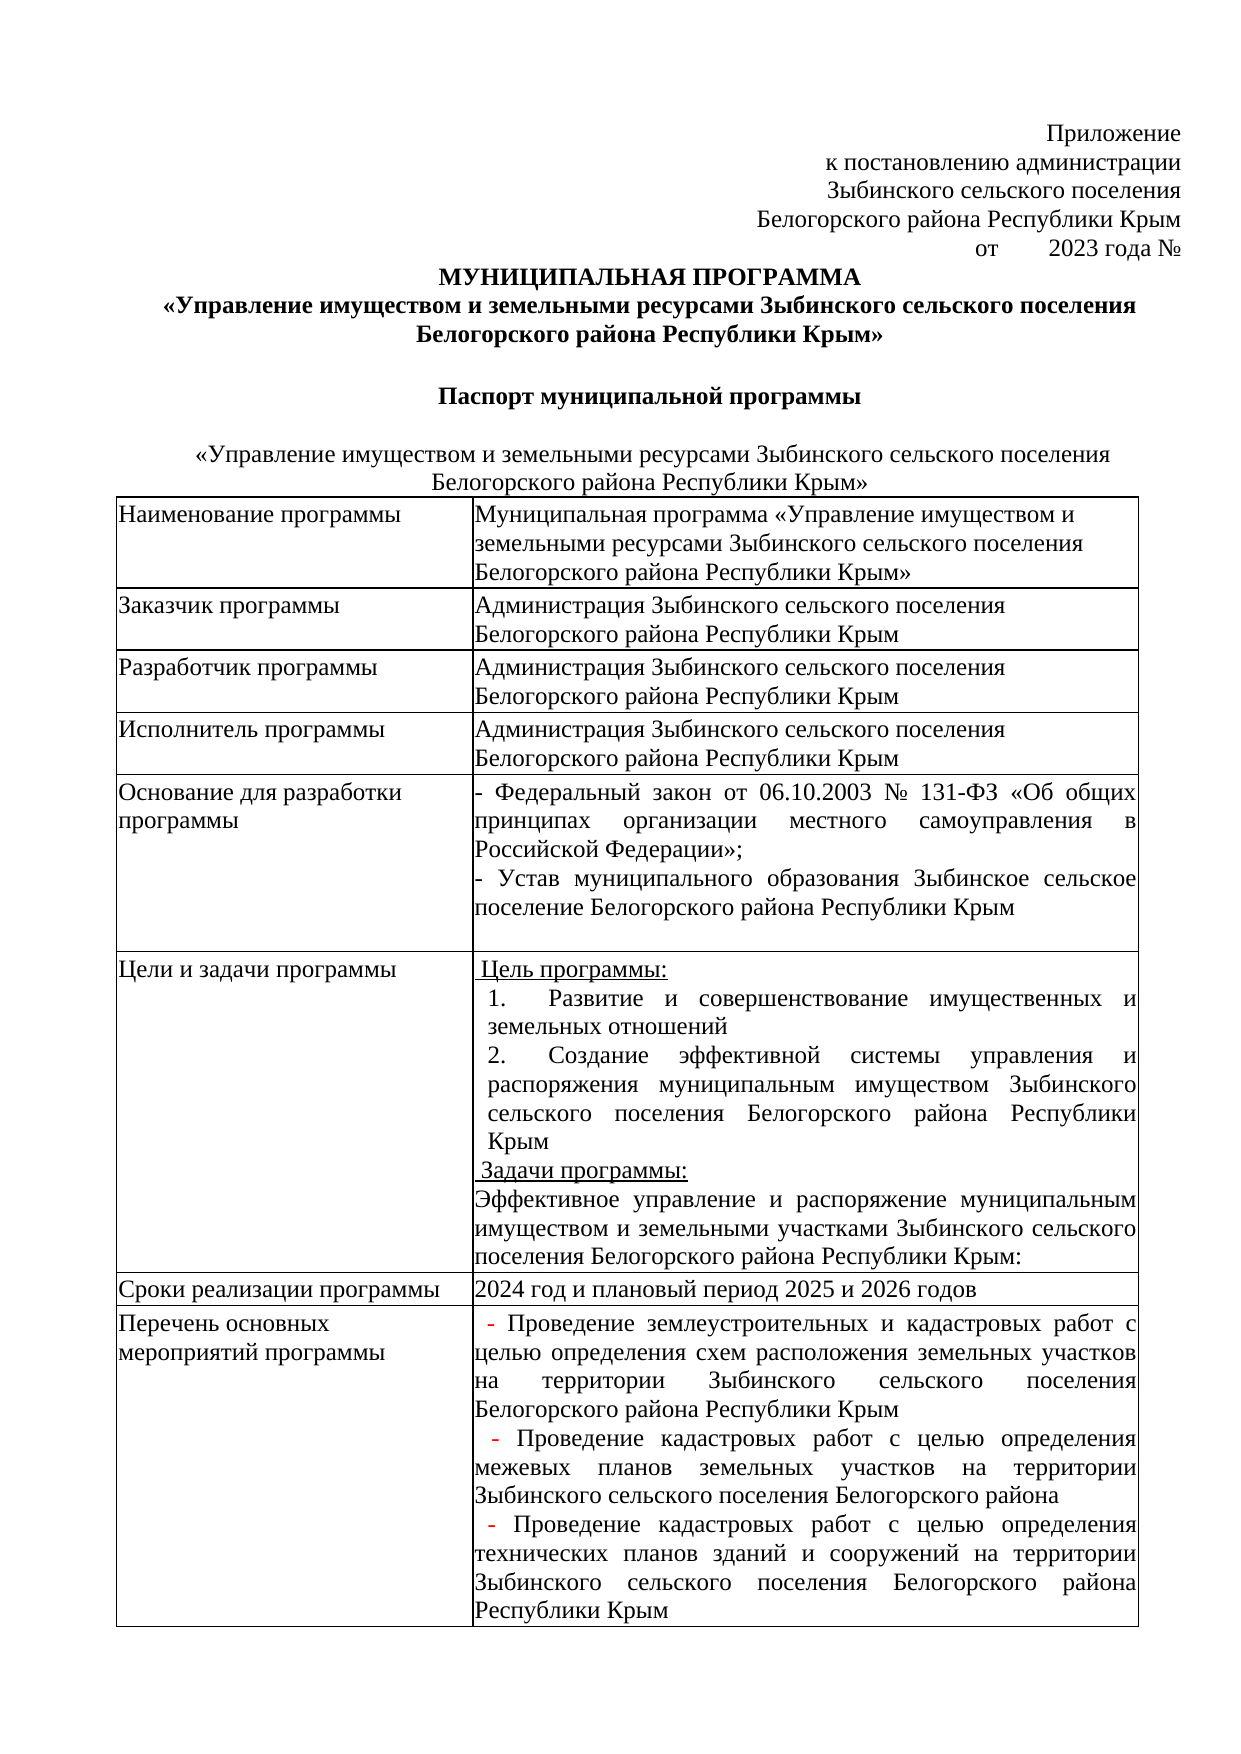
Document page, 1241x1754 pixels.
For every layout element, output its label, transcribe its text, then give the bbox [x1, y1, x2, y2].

text МУНИЦИПАЛЬНАЯ ПРОГРАММА [118, 262, 1181, 291]
table_cell Основание для разработки программы [117, 775, 472, 951]
text Паспорт муниципальной программы [118, 381, 1181, 410]
table_cell - Федеральный закон от 06.10.2003 № 131-ФЗ «Об общих принципах организации местного самоуправления в Российской Федерации»; - Устав муниципального образования Зыбинское сельское поселение Белогорского района Республики Крым [474, 775, 1138, 951]
table_cell Исполнитель программы [117, 713, 472, 774]
table_cell Заказчик программы [117, 589, 472, 649]
text от 2023 года № [118, 233, 1181, 262]
table_header Муниципальная программа «Управление имуществом и земельными ресурсами Зыбинского сельского поселения Белогорского района Республики Крым» [474, 498, 1138, 587]
table_cell 2024 год и плановый период 2025 и 2026 годов [474, 1273, 1138, 1305]
table_cell Администрация Зыбинского сельского поселения Белогорского района Республики Крым [474, 713, 1138, 774]
table_cell Цели и задачи программы [117, 952, 472, 1272]
text Белогорского района Республики Крым [118, 204, 1181, 233]
table_cell - Проведение землеустроительных и кадастровых работ с целью определения схем расположения земельных участков на территории Зыбинского сельского поселения Белогорского района Республики Крым - Проведение кадастровых работ с целью определения межевых планов земельных участков на территории Зыбинского сельского поселения Белогорского района - Проведение кадастровых работ с целью определения технических планов зданий и сооружений на территории Зыбинского сельского поселения Белогорского района Республики Крым [474, 1306, 1138, 1626]
table_header Наименование программы [117, 498, 472, 587]
text «Управление имуществом и земельными ресурсами Зыбинского сельского поселения Белогорского района Республики Крым» [118, 439, 1181, 496]
table_cell Администрация Зыбинского сельского поселения Белогорского района Республики Крым [474, 651, 1138, 711]
table_cell Администрация Зыбинского сельского поселения Белогорского района Республики Крым [474, 589, 1138, 649]
table_cell Сроки реализации программы [117, 1273, 472, 1305]
table_cell Перечень основных мероприятий программы [117, 1306, 472, 1626]
text «Управление имуществом и земельными ресурсами Зыбинского сельского поселения Белогорского района Республики Крым» [118, 291, 1181, 348]
text к постановлению администрации [118, 147, 1181, 176]
table_cell Цель программы: Развитие и совершенствование имущественных и земельных отношений Создание эффективной системы управления и распоряжения муниципальным имуществом Зыбинского сельского поселения Белогорского района Республики Крым Задачи программы: Эффективное управление и распоряжение муниципальным имуществом и земельными участками Зыбинского сельского поселения Белогорского района Республики Крым: [474, 952, 1138, 1272]
text Приложение [118, 118, 1181, 147]
text Зыбинского сельского поселения [118, 176, 1181, 204]
table_cell Разработчик программы [117, 651, 472, 711]
